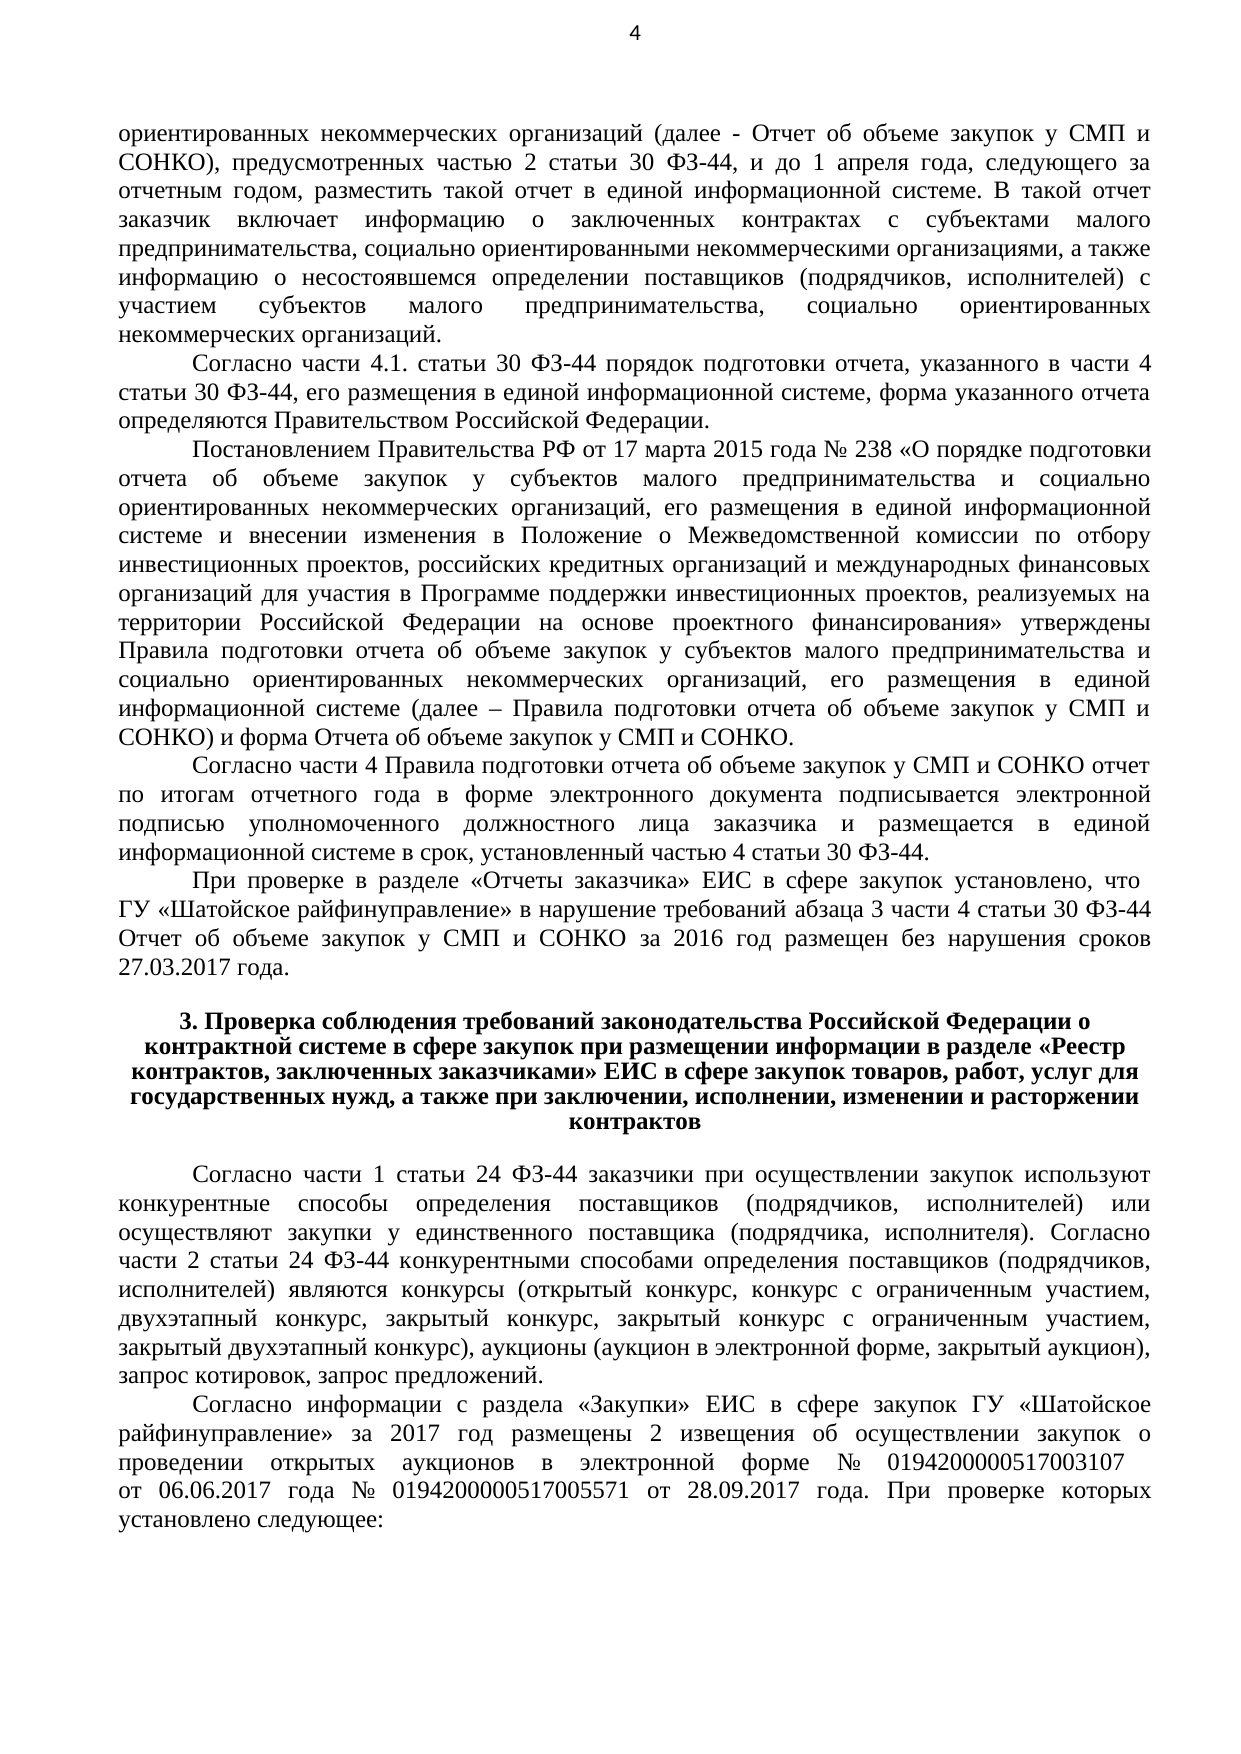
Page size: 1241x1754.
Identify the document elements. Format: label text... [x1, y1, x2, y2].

text При проверке в разделе «Отчеты заказчика» ЕИС в сфере закупок установлено, что ГУ «Шатойское райфинуправление» в нарушение требований абзаца 3 части 4 статьи 30 ФЗ-44 Отчет об объеме закупок у СМП и СОНКО за 2016 год размещен без нарушения сроков 27.03.2017 года. [118, 866, 1152, 981]
text Согласно части 4.1. статьи 30 ФЗ-44 порядок подготовки отчета, указанного в части 4 статьи 30 ФЗ-44, его размещения в единой информационной системе, форма указанного отчета определяются Правительством Российской Федерации. [118, 348, 1152, 434]
text 3. Проверка соблюдения требований законодательства Российской Федерации о контрактной системе в сфере закупок при размещении информации в разделе «Реестр контрактов, заключенных заказчиками» ЕИС в сфере закупок товаров, работ, услуг для государственных нужд, а также при заключении, исполнении, изменении и расторжении контрактов [118, 1009, 1152, 1134]
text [118, 118, 1152, 348]
text Согласно части 4 Правила подготовки отчета об объеме закупок у СМП и СОНКО отчет по итогам отчетного года в форме электронного документа подписывается электронной подписью уполномоченного должностного лица заказчика и размещается в единой информационной системе в срок, установленный частью 4 статьи 30 ФЗ-44. [118, 751, 1152, 866]
text Согласно части 1 статьи 24 ФЗ-44 заказчики при осуществлении закупок используют конкурентные способы определения поставщиков (подрядчиков, исполнителей) или осуществляют закупки у единственного поставщика (подрядчика, исполнителя). Согласно части 2 статьи 24 ФЗ-44 конкурентными способами определения поставщиков (подрядчиков, исполнителей) являются конкурсы (открытый конкурс, конкурс с ограниченным участием, двухэтапный конкурс, закрытый конкурс, закрытый конкурс с ограниченным участием, закрытый двухэтапный конкурс), аукционы (аукцион в электронной форме, закрытый аукцион), запрос котировок, запрос предложений. [118, 1159, 1152, 1389]
text Постановлением Правительства РФ от 17 марта 2015 года № 238 «О порядке подготовки отчета об объеме закупок у субъектов малого предпринимательства и социально ориентированных некоммерческих организаций, его размещения в единой информационной системе и внесении изменения в Положение о Межведомственной комиссии по отбору инвестиционных проектов, российских кредитных организаций и международных финансовых организаций для участия в Программе поддержки инвестиционных проектов, реализуемых на территории Российской Федерации на основе проектного финансирования» утверждены Правила подготовки отчета об объеме закупок у субъектов малого предпринимательства и социально ориентированных некоммерческих организаций, его размещения в единой информационной системе (далее – Правила подготовки отчета об объеме закупок у СМП и СОНКО) и форма Отчета об объеме закупок у СМП и СОНКО. [118, 434, 1152, 751]
text Согласно информации с раздела «Закупки» ЕИС в сфере закупок ГУ «Шатойское райфинуправление» за 2017 год размещены 2 извещения об осуществлении закупок о проведении открытых аукционов в электронной форме № 0194200000517003107 от 06.06.2017 года № 0194200000517005571 от 28.09.2017 года. При проверке которых установлено следующее: [118, 1389, 1152, 1533]
